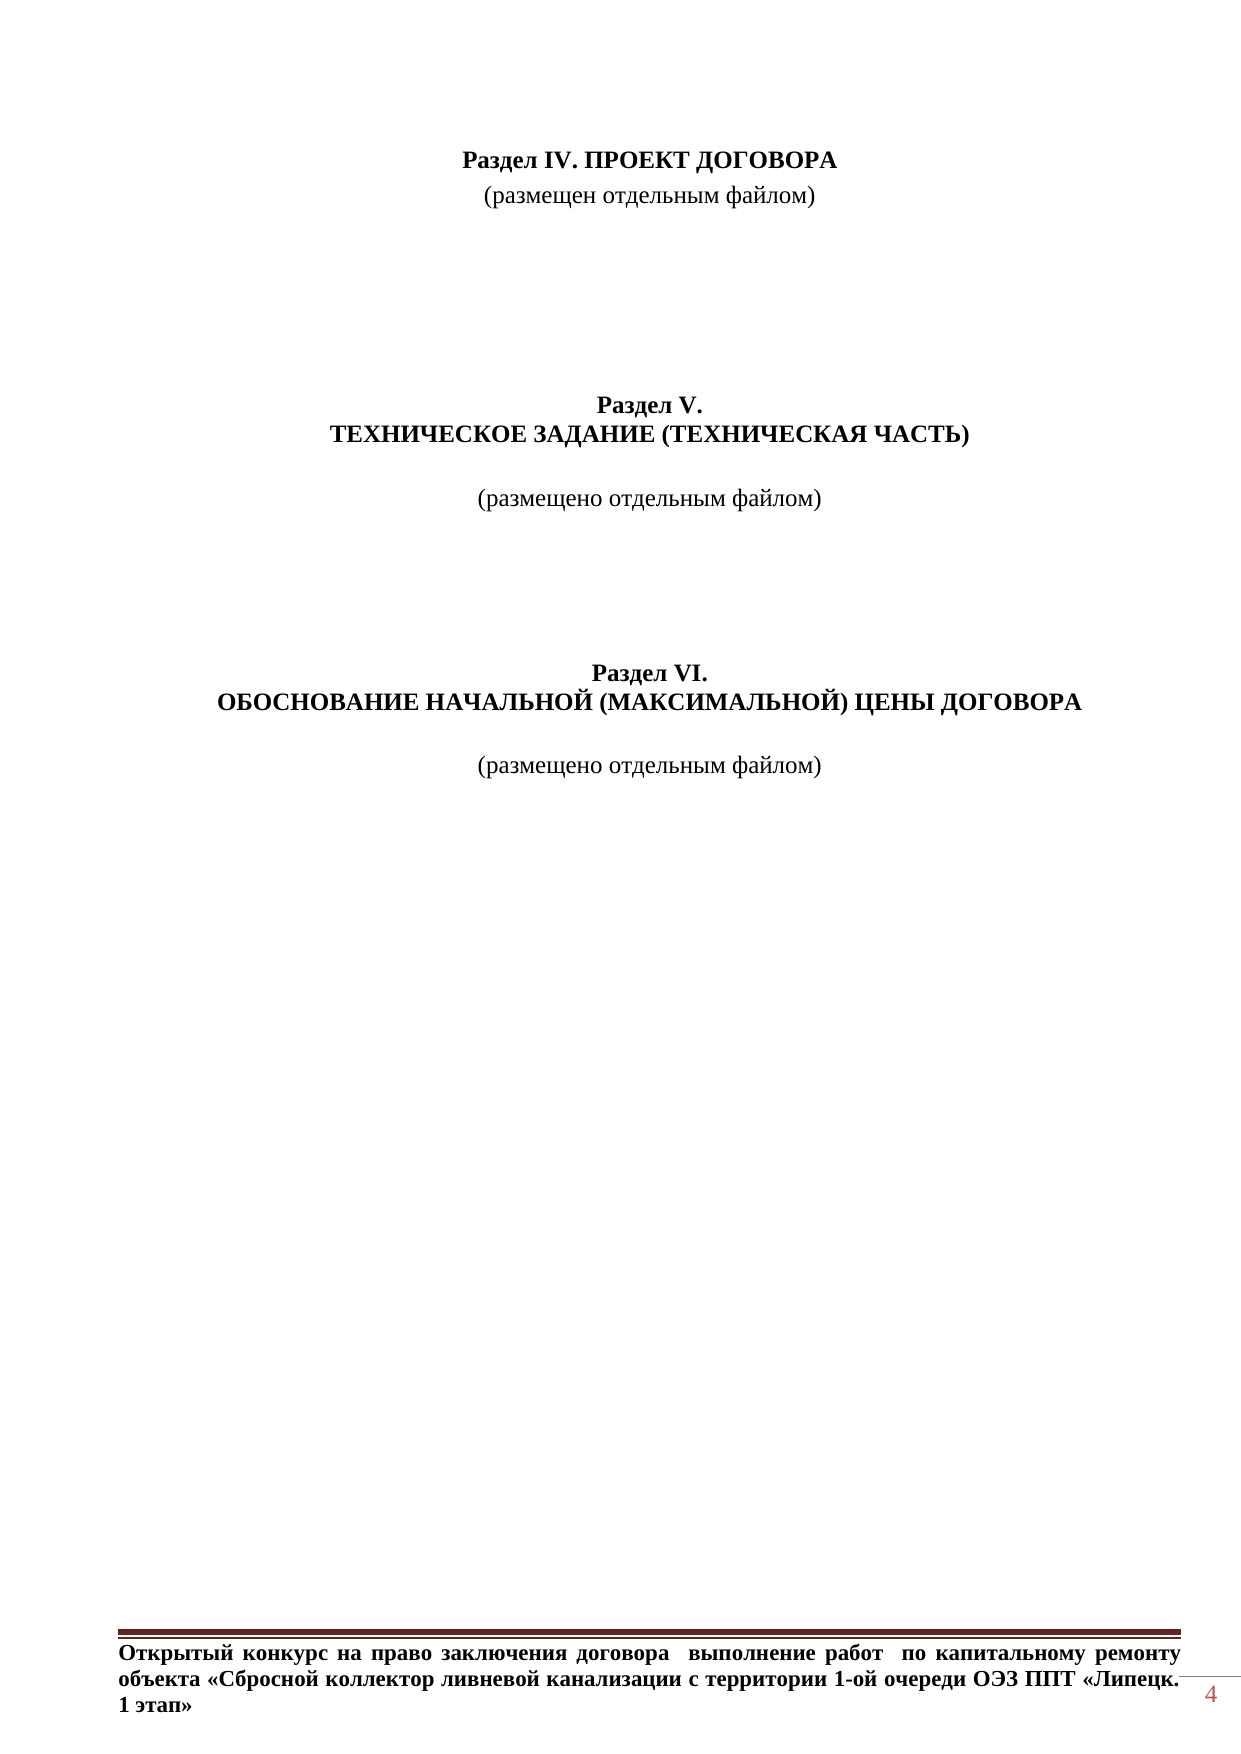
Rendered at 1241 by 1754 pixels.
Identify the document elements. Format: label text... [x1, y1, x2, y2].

text Раздел IV. ПРОЕКТ ДОГОВОРА [118, 145, 1181, 174]
text ТЕХНИЧЕСКОЕ ЗАДАНИЕ (ТЕХНИЧЕСКАЯ ЧАСТЬ) [118, 419, 1181, 448]
text Раздел V. [118, 390, 1181, 419]
text Раздел VI. [118, 658, 1181, 687]
text (размещено отдельным файлом) [118, 750, 1181, 779]
text (размещено отдельным файлом) [118, 483, 1181, 512]
text ОБОСНОВАНИЕ НАЧАЛЬНОЙ (МАКСИМАЛЬНОЙ) ЦЕНЫ ДОГОВОРА [118, 687, 1181, 715]
text (размещен отдельным файлом) [118, 180, 1181, 209]
